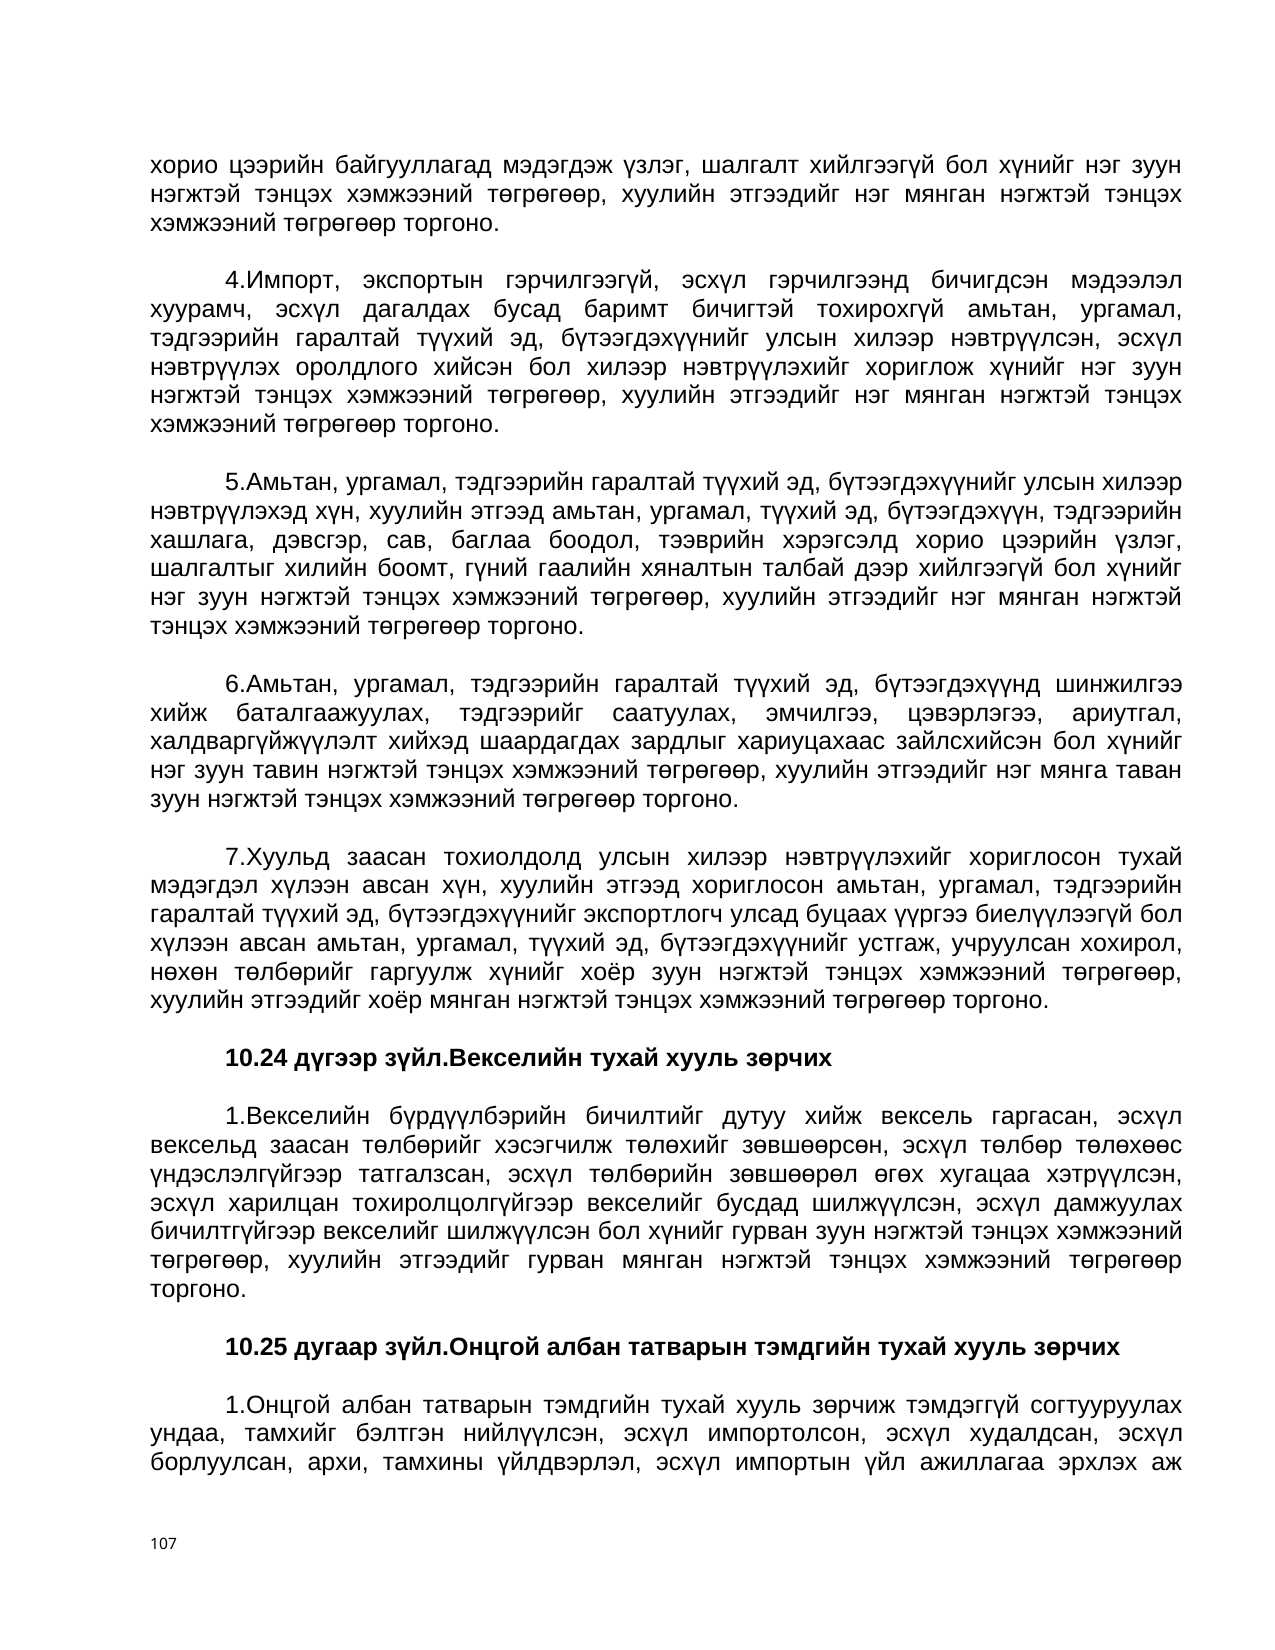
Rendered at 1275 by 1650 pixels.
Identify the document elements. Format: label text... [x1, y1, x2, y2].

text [150, 150, 1184, 236]
text 4.Импорт, экспортын гэрчилгээгүй, эсхүл гэрчилгээнд бичигдсэн мэдээлэл хуурамч, эсхүл дагалдах бусад баримт бичигтэй тохирохгүй амьтан, ургамал, тэдгээрийн гаралтай түүхий эд, бүтээгдэхүүнийг улсын хилээр нэвтрүүлсэн, эсхүл нэвтрүүлэх оролдлого хийсэн бол хилээр нэвтрүүлэхийг хориглож хүнийг нэг зуун нэгжтэй тэнцэх хэмжээний төгрөгөөр, хуулийн этгээдийг нэг мянган нэгжтэй тэнцэх хэмжээний төгрөгөөр торгоно. [150, 265, 1184, 438]
text 10.25 дугаар зүйл.Онцгой албан татварын тэмдгийн тухай хууль зөрчих [150, 1332, 1184, 1360]
text 6.Амьтан, ургамал, тэдгээрийн гаралтай түүхий эд, бүтээгдэхүүнд шинжилгээ хийж баталгаажуулах, тэдгээрийг саатуулах, эмчилгээ, цэвэрлэгээ, ариутгал, халдваргүйжүүлэлт хийхэд шаардагдах зардлыг хариуцахаас зайлсхийсэн бол хүнийг нэг зуун тавин нэгжтэй тэнцэх хэмжээний төгрөгөөр, хуулийн этгээдийг нэг мянга таван зуун нэгжтэй тэнцэх хэмжээний төгрөгөөр торгоно. [150, 669, 1184, 812]
text 1.Векселийн бүрдүүлбэрийн бичилтийг дутуу хийж вексель гаргасан, эсхүл вексельд заасан төлбөрийг хэсэгчилж төлөхийг зөвшөөрсөн, эсхүл төлбөр төлөхөөс үндэслэлгүйгээр татгалзсан, эсхүл төлбөрийн зөвшөөрөл өгөх хугацаа хэтрүүлсэн, эсхүл харилцан тохиролцолгүйгээр векселийг бусдад шилжүүлсэн, эсхүл дамжуулах бичилтгүйгээр векселийг шилжүүлсэн бол хүнийг гурван зуун нэгжтэй тэнцэх хэмжээний төгрөгөөр, хуулийн этгээдийг гурван мянган нэгжтэй тэнцэх хэмжээний төгрөгөөр торгоно. [150, 1101, 1184, 1302]
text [150, 1389, 1184, 1476]
text 10.24 дүгээр зүйл.Векселийн тухай хууль зөрчих [150, 1043, 1184, 1072]
text 5.Амьтан, ургамал, тэдгээрийн гаралтай түүхий эд, бүтээгдэхүүнийг улсын хилээр нэвтрүүлэхэд хүн, хуулийн этгээд амьтан, ургамал, түүхий эд, бүтээгдэхүүн, тэдгээрийн хашлага, дэвсгэр, сав, баглаа боодол, тээврийн хэрэгсэлд хорио цээрийн үзлэг, шалгалтыг хилийн боомт, гүний гаалийн хяналтын талбай дээр хийлгээгүй бол хүнийг нэг зуун нэгжтэй тэнцэх хэмжээний төгрөгөөр, хуулийн этгээдийг нэг мянган нэгжтэй тэнцэх хэмжээний төгрөгөөр торгоно. [150, 467, 1184, 639]
text 7.Хуульд заасан тохиолдолд улсын хилээр нэвтрүүлэхийг хориглосон тухай мэдэгдэл хүлээн авсан хүн, хуулийн этгээд хориглосон амьтан, ургамал, тэдгээрийн гаралтай түүхий эд, бүтээгдэхүүнийг экспортлогч улсад буцаах үүргээ биелүүлээгүй бол хүлээн авсан амьтан, ургамал, түүхий эд, бүтээгдэхүүнийг устгаж, учруулсан хохирол, нөхөн төлбөрийг гаргуулж хүнийг хоёр зуун нэгжтэй тэнцэх хэмжээний төгрөгөөр, хуулийн этгээдийг хоёр мянган нэгжтэй тэнцэх хэмжээний төгрөгөөр торгоно. [150, 842, 1184, 1014]
